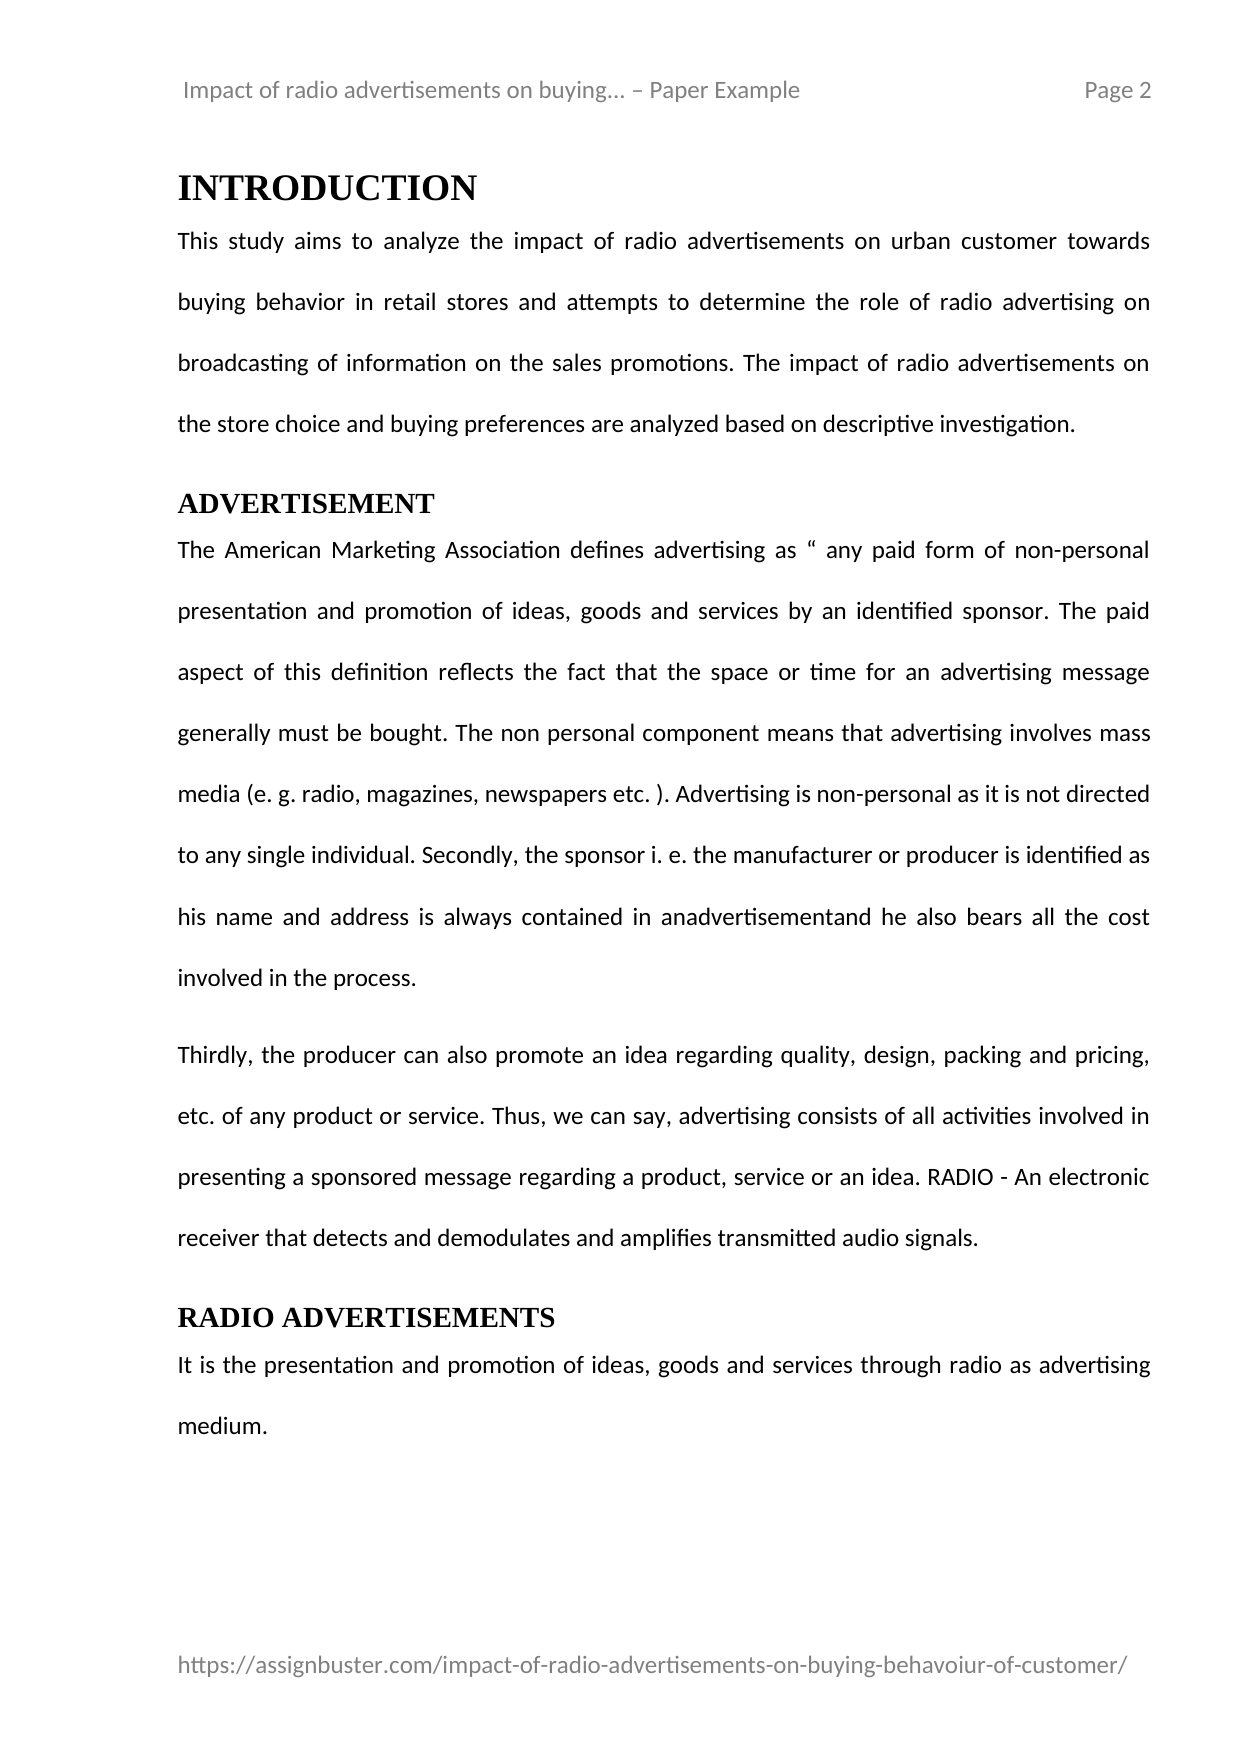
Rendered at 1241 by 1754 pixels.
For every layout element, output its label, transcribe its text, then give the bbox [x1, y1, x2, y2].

text The American Marketing Association defines advertising as “ any paid form of non-personal presentation and promotion of ideas, goods and services by an identified sponsor. The paid aspect of this definition reflects the fact that the space or time for an advertising message generally must be bought. The non personal component means that advertising involves mass media (e. g. radio, magazines, newspapers etc. ). Advertising is non-personal as it is not directed to any single individual. Secondly, the sponsor i. e. the manufacturer or producer is identified as his name and address is always contained in anadvertisementand he also bears all the cost involved in the process. [177, 534, 1152, 992]
subtitle RADIO ADVERTISEMENTS [177, 1300, 1152, 1334]
text It is the presentation and promotion of ideas, goods and services through radio as advertising medium. [177, 1349, 1152, 1440]
text This study aims to analyze the impact of radio advertisements on urban customer towards buying behavior in retail stores and attempts to determine the role of radio advertising on broadcasting of information on the sales promotions. The impact of radio advertisements on the store choice and buying preferences are analyzed based on descriptive investigation. [177, 225, 1152, 438]
text Thirdly, the producer can also promote an idea regarding quality, design, packing and pricing, etc. of any product or service. Thus, we can say, advertising consists of all activities involved in presenting a sponsored message regarding a product, service or an idea. RADIO - An electronic receiver that detects and demodulates and amplifies transmitted audio signals. [177, 1039, 1152, 1253]
subtitle ADVERTISEMENT [177, 486, 1152, 519]
subtitle INTRODUCTION [177, 166, 1152, 209]
